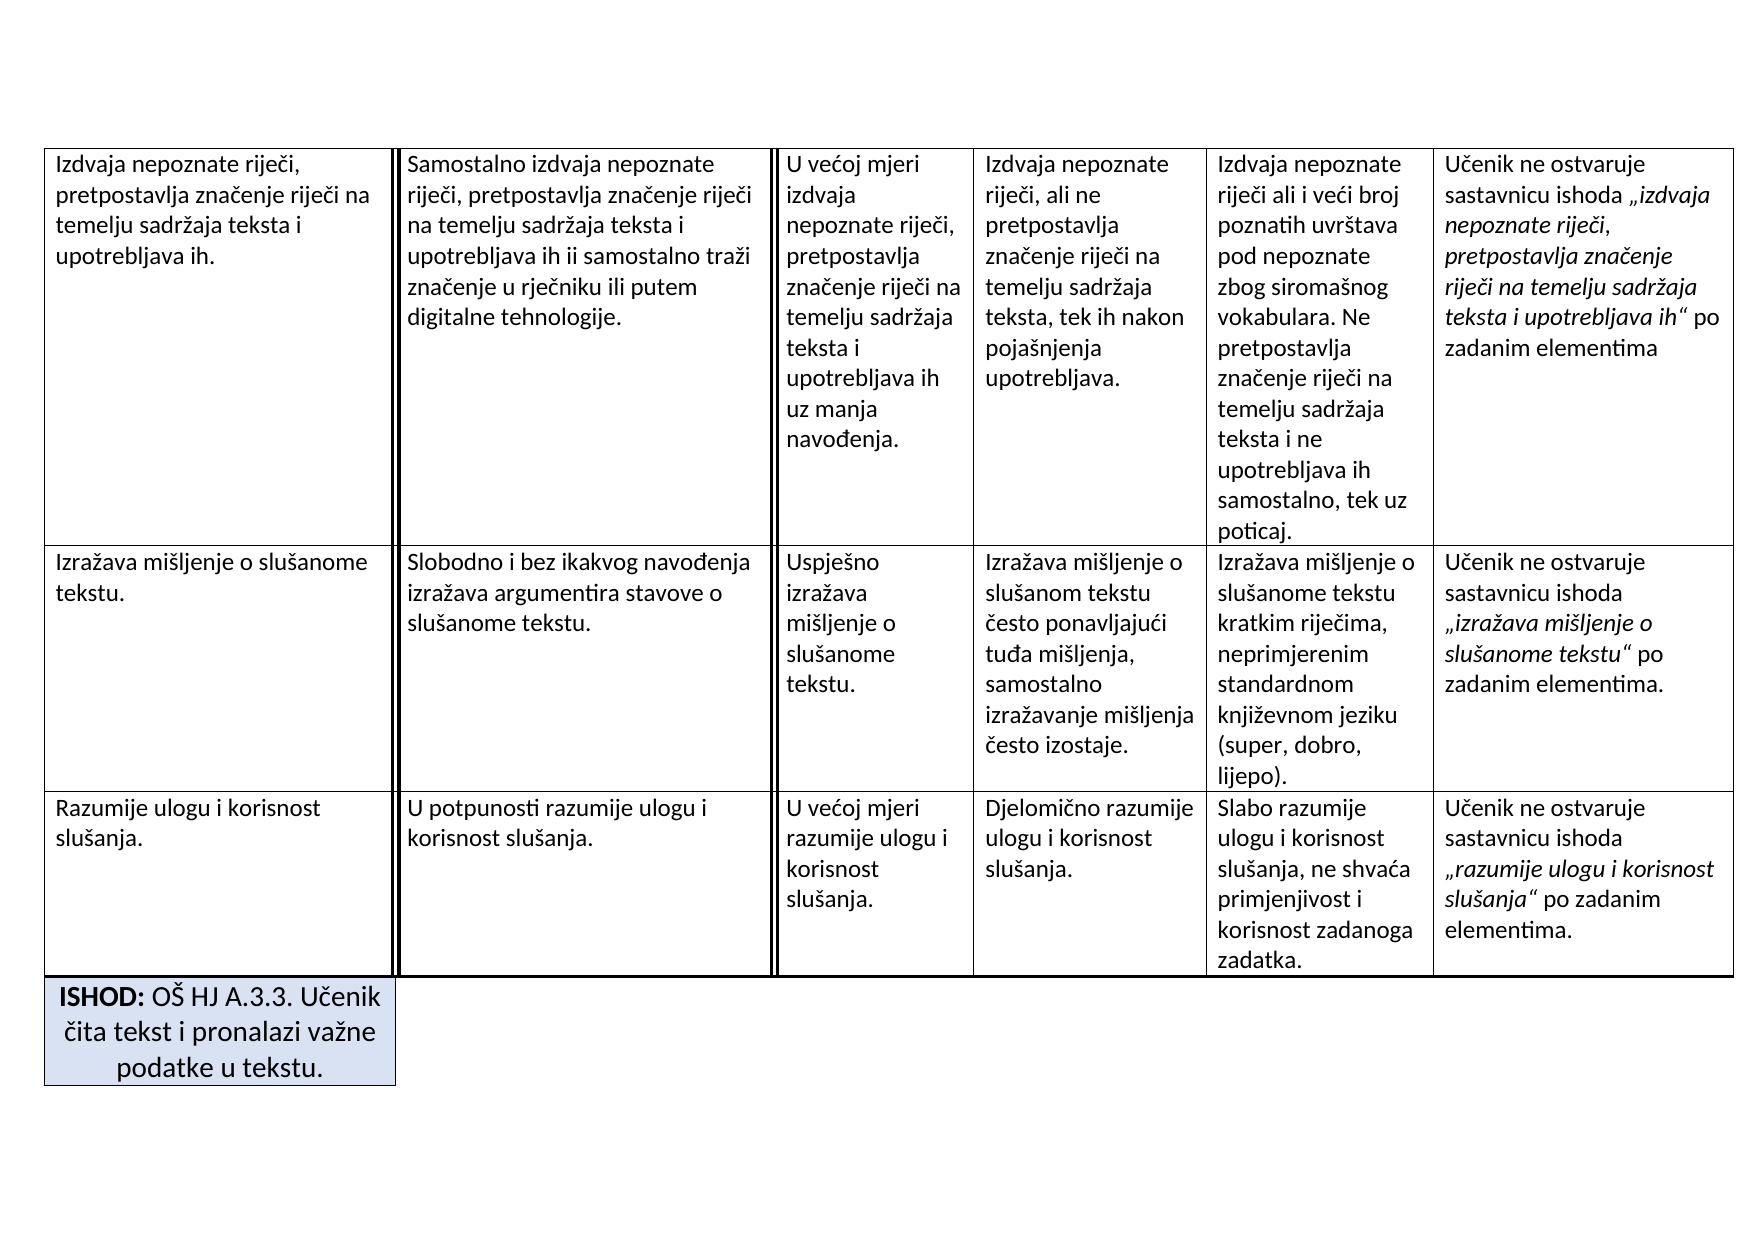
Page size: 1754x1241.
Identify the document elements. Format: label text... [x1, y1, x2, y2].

table_cell Učenik ne ostvaruje sastavnicu ishoda „izdvaja nepoznate riječi, pretpostavlja značenje riječi na temelju sadržaja teksta i upotrebljava ih“ po zadanim elementima [1434, 149, 1733, 545]
table_cell Izdvaja nepoznate riječi, pretpostavlja značenje riječi na temelju sadržaja teksta i upotrebljava ih. [45, 149, 391, 545]
table_cell Izražava mišljenje o slušanom tekstu često ponavljajući tuđa mišljenja, samostalno izražavanje mišljenja često izostaje. [974, 546, 1206, 791]
table_cell U potpunosti razumije ulogu i korisnost slušanja. [401, 792, 770, 975]
table_cell Izražava mišljenje o slušanome tekstu kratkim riječima, neprimjerenim standardnom književnom jeziku (super, dobro, lijepo). [1207, 546, 1433, 791]
table_cell U većoj mjeri izdvaja nepoznate riječi, pretpostavlja značenje riječi na temelju sadržaja teksta i upotrebljava ih uz manja navođenja. [779, 149, 973, 545]
table_cell Razumije ulogu i korisnost slušanja. [45, 792, 391, 975]
table_cell Učenik ne ostvaruje sastavnicu ishoda „razumije ulogu i korisnost slušanja“ po zadanim elementima. [1434, 792, 1733, 975]
table_cell ISHOD: OŠ HJ A.3.3. Učenik čita tekst i pronalazi važne podatke u tekstu. [45, 978, 395, 1085]
table_cell Učenik ne ostvaruje sastavnicu ishoda „izražava mišljenje o slušanome tekstu“ po zadanim elementima. [1434, 546, 1733, 791]
table_cell Slabo razumije ulogu i korisnost slušanja, ne shvaća primjenjivost i korisnost zadanoga zadatka. [1207, 792, 1433, 975]
table_cell Izdvaja nepoznate riječi, ali ne pretpostavlja značenje riječi na temelju sadržaja teksta, tek ih nakon pojašnjenja upotrebljava. [974, 149, 1206, 545]
table_cell Izražava mišljenje o slušanome tekstu. [45, 546, 391, 791]
table_cell U većoj mjeri razumije ulogu i korisnost slušanja. [779, 792, 973, 975]
table_cell Izdvaja nepoznate riječi ali i veći broj poznatih uvrštava pod nepoznate zbog siromašnog vokabulara. Ne pretpostavlja značenje riječi na temelju sadržaja teksta i ne upotrebljava ih samostalno, tek uz poticaj. [1207, 149, 1433, 545]
table_cell Samostalno izdvaja nepoznate riječi, pretpostavlja značenje riječi na temelju sadržaja teksta i upotrebljava ih ii samostalno traži značenje u rječniku ili putem digitalne tehnologije. [401, 149, 770, 545]
table_cell Djelomično razumije ulogu i korisnost slušanja. [974, 792, 1206, 975]
table_cell Uspješno izražava mišljenje o slušanome tekstu. [779, 546, 973, 791]
table_cell Slobodno i bez ikakvog navođenja izražava argumentira stavove o slušanome tekstu. [401, 546, 770, 791]
